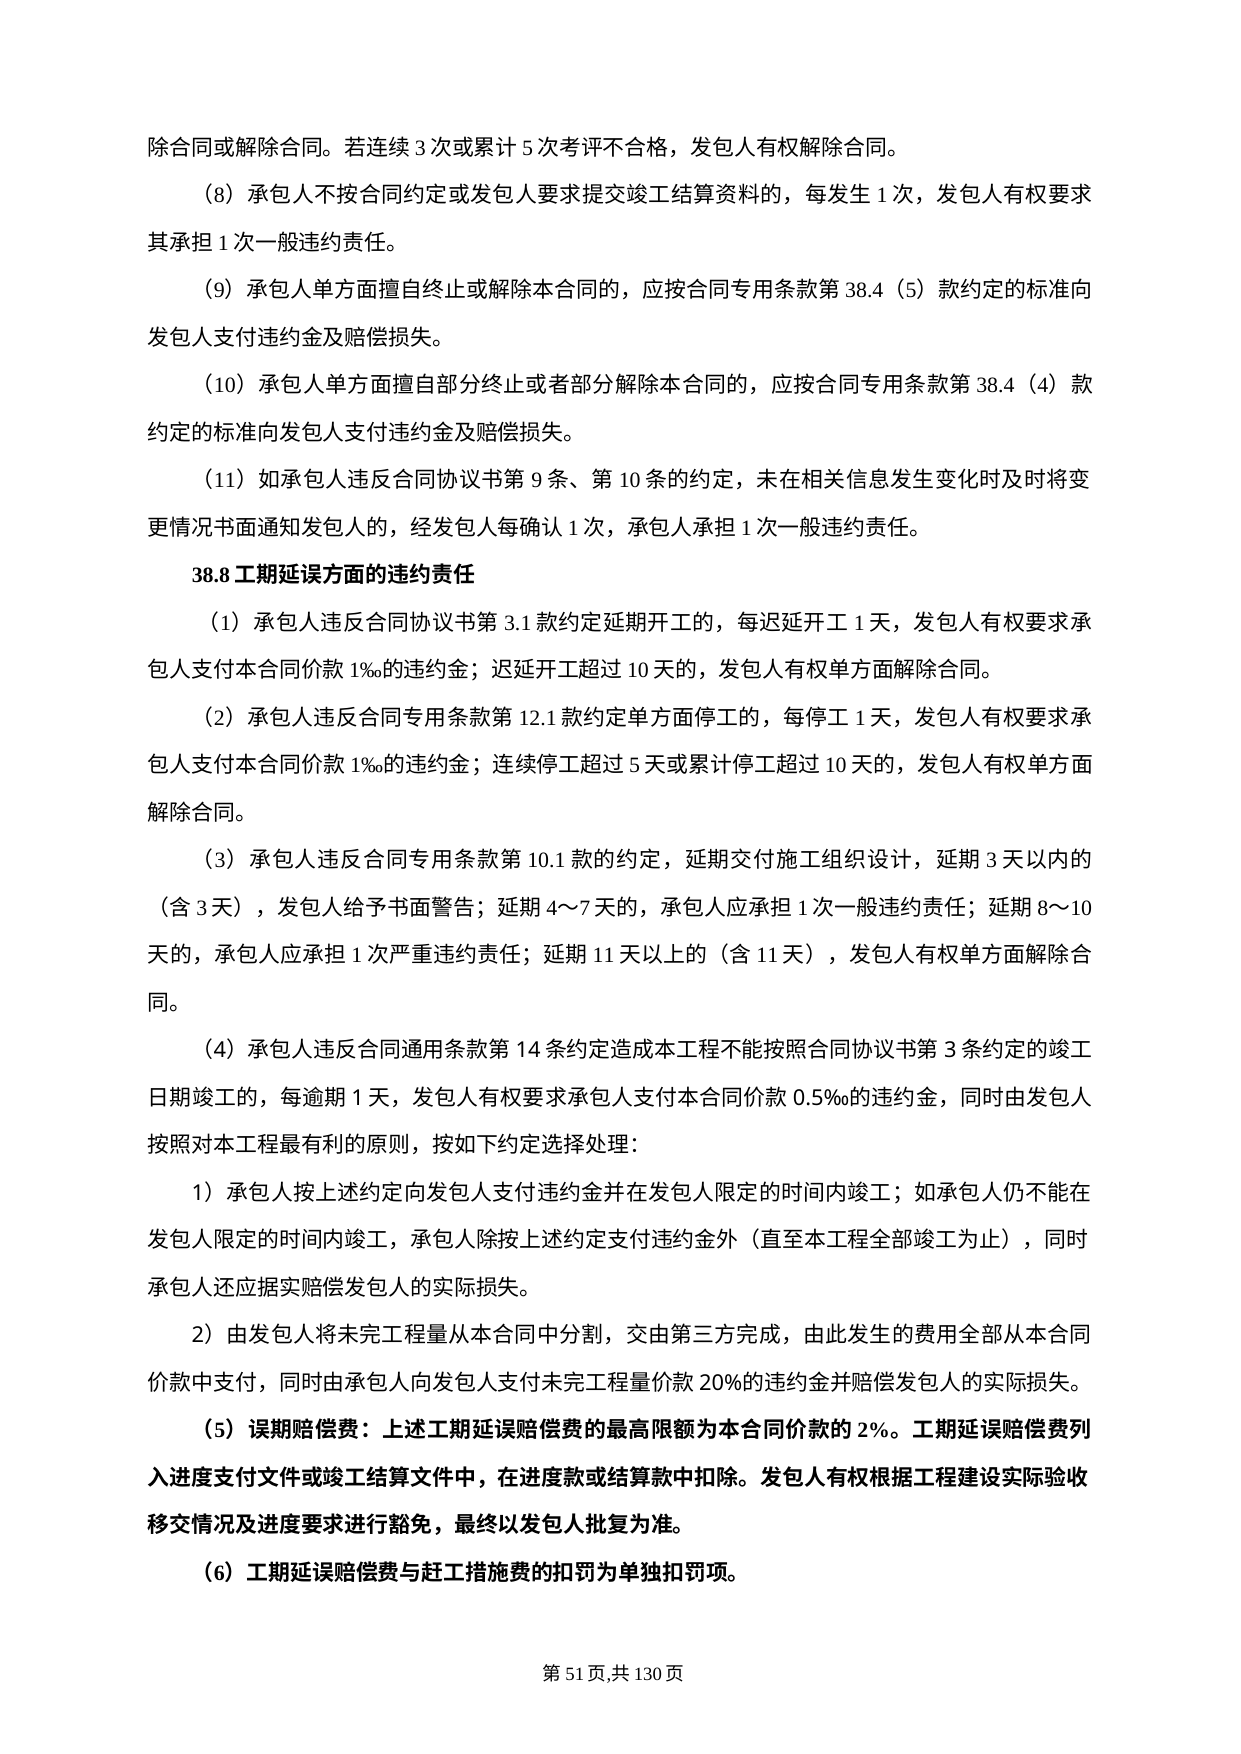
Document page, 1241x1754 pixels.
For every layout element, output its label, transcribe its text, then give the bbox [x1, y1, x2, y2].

text （4）承包人违反合同通用条款第14条约定造成本工程不能按照合同协议书第3条约定的竣工日期竣工的，每逾期1天，发包人有权要求承包人支付本合同价款0.5‰的违约金，同时由发包人按照对本工程最有利的原则，按如下约定选择处理： [148, 1032, 1092, 1159]
text （11）如承包人违反合同协议书第9条、第10条的约定，未在相关信息发生变化时及时将变更情况书面通知发包人的，经发包人每确认1次，承包人承担1次一般违约责任。 [148, 462, 1092, 541]
text （9）承包人单方面擅自终止或解除本合同的，应按合同专用条款第38.4（5）款约定的标准向发包人支付违约金及赔偿损失。 [148, 272, 1092, 351]
text （8）承包人不按合同约定或发包人要求提交竣工结算资料的，每发生1次，发包人有权要求其承担1次一般违约责任。 [148, 177, 1092, 256]
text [148, 129, 1091, 161]
text 2）由发包人将未完工程量从本合同中分割，交由第三方完成，由此发生的费用全部从本合同价款中支付，同时由承包人向发包人支付未完工程量价款20%的违约金并赔偿发包人的实际损失。 [148, 1317, 1091, 1397]
text （5）误期赔偿费：上述工期延误赔偿费的最高限额为本合同价款的2%。工期延误赔偿费列入进度支付文件或竣工结算文件中，在进度款或结算款中扣除。发包人有权根据工程建设实际验收移交情况及进度要求进行豁免，最终以发包人批复为准。 [148, 1412, 1091, 1539]
text （3）承包人违反合同专用条款第10.1款的约定，延期交付施工组织设计，延期3天以内的（含3天），发包人给予书面警告；延期4～7天的，承包人应承担1次一般违约责任；延期8～10天的，承包人应承担1次严重违约责任；延期11天以上的（含11天），发包人有权单方面解除合同。 [148, 842, 1092, 1016]
text （2）承包人违反合同专用条款第12.1款约定单方面停工的，每停工1天，发包人有权要求承包人支付本合同价款1‰的违约金；连续停工超过5天或累计停工超过10天的，发包人有权单方面解除合同。 [148, 699, 1092, 826]
text 1）承包人按上述约定向发包人支付违约金并在发包人限定的时间内竣工；如承包人仍不能在发包人限定的时间内竣工，承包人除按上述约定支付违约金外（直至本工程全部竣工为止），同时承包人还应据实赔偿发包人的实际损失。 [148, 1175, 1091, 1301]
text （10）承包人单方面擅自部分终止或者部分解除本合同的，应按合同专用条款第38.4（4）款约定的标准向发包人支付违约金及赔偿损失。 [148, 367, 1092, 446]
text （1）承包人违反合同协议书第3.1款约定延期开工的，每迟延开工1天，发包人有权要求承包人支付本合同价款1‰的违约金；迟延开工超过10天的，发包人有权单方面解除合同。 [148, 604, 1092, 684]
text 38.8工期延误方面的违约责任 [148, 557, 1091, 589]
text （6）工期延误赔偿费与赶工措施费的扣罚为单独扣罚项。 [148, 1555, 1091, 1587]
